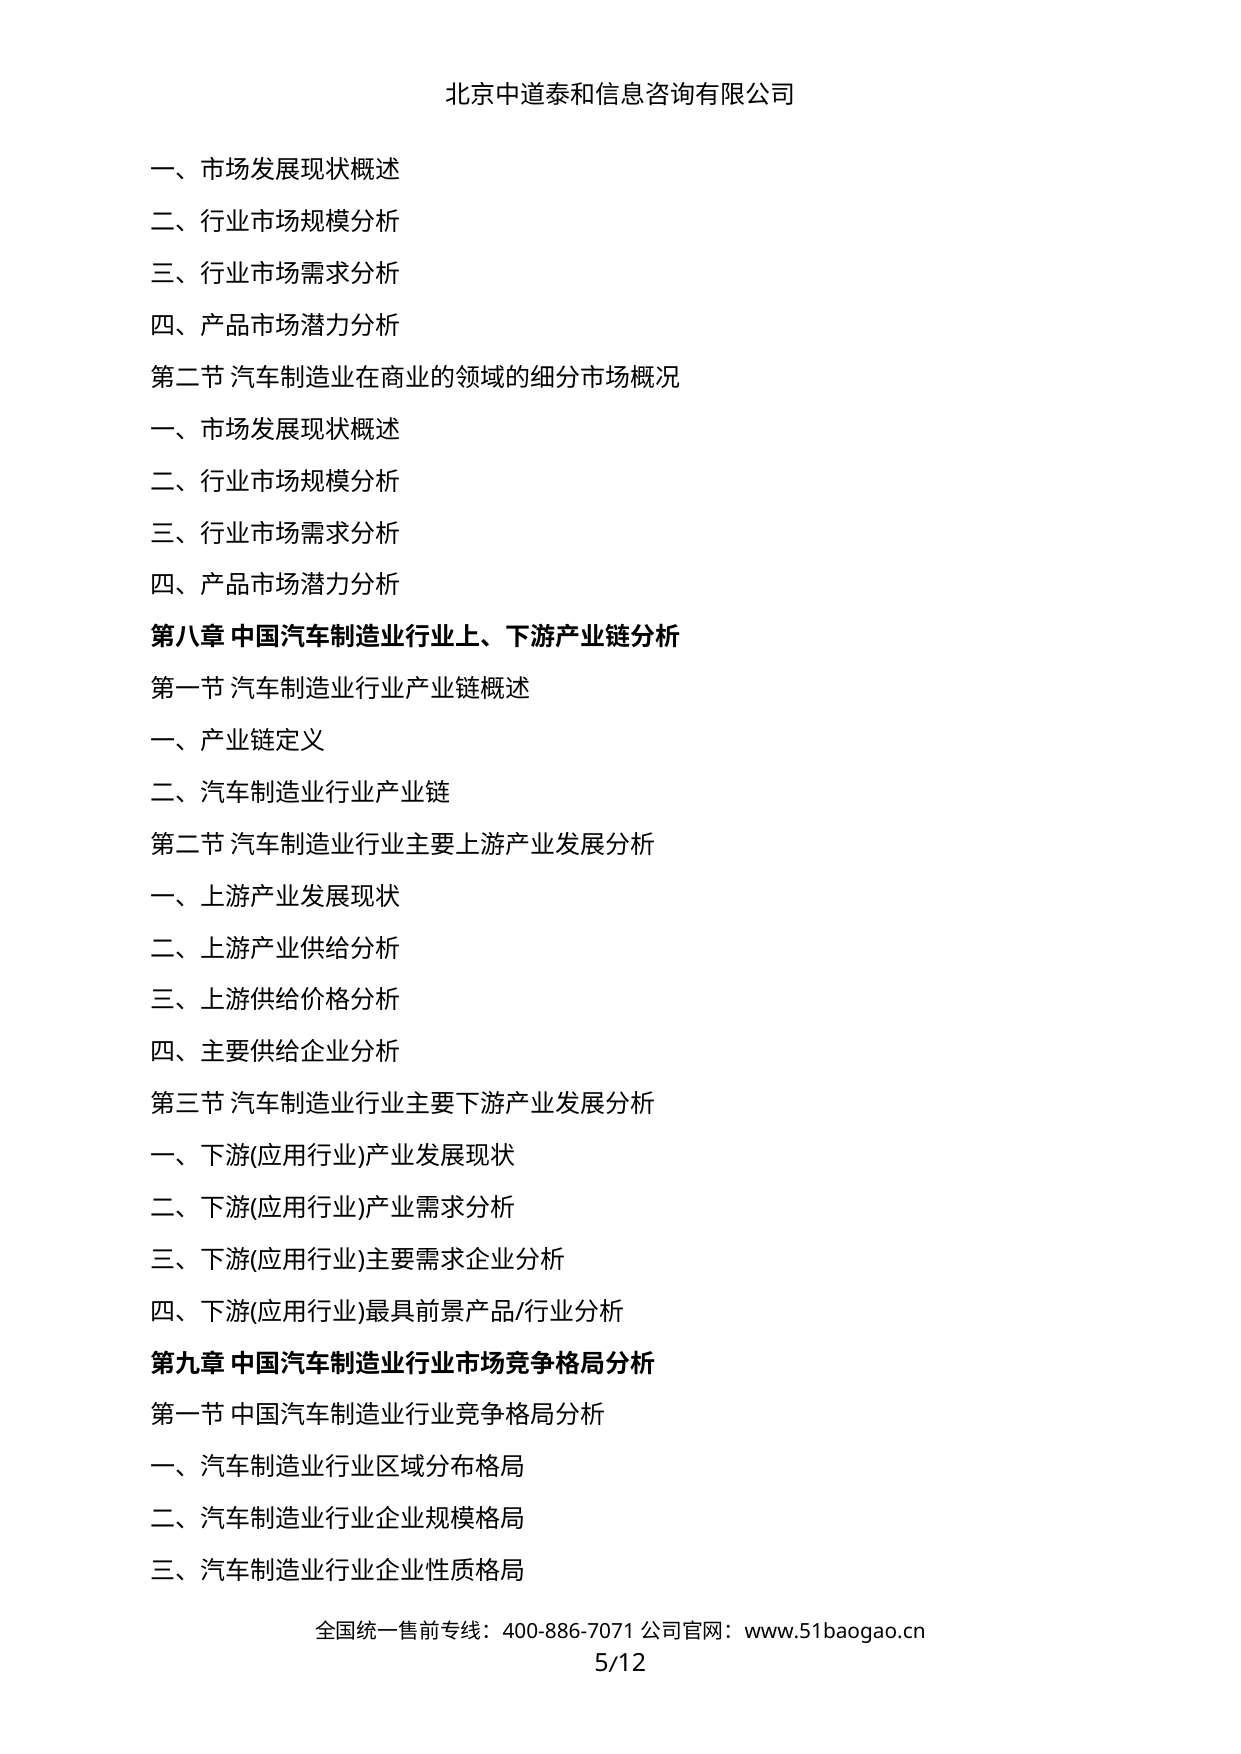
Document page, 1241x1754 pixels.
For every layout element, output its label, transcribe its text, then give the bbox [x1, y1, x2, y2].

text 二、行业市场规模分析 [150, 202, 1090, 238]
text 一、汽车制造业行业区域分布格局 [150, 1447, 1090, 1483]
text 三、上游供给价格分析 [150, 980, 1090, 1016]
text 四、主要供给企业分析 [150, 1032, 1090, 1068]
text 二、行业市场规模分析 [150, 461, 1090, 497]
text 四、下游(应用行业)最具前景产品/行业分析 [150, 1291, 1090, 1327]
text 四、产品市场潜力分析 [150, 306, 1090, 342]
text 二、上游产业供给分析 [150, 928, 1090, 964]
text 第二节 汽车制造业在商业的领域的细分市场概况 [150, 357, 1090, 394]
text 四、产品市场潜力分析 [150, 565, 1090, 601]
text 二、下游(应用行业)产业需求分析 [150, 1187, 1090, 1224]
text 一、上游产业发展现状 [150, 876, 1090, 912]
text 一、产业链定义 [150, 721, 1090, 757]
text 三、汽车制造业行业企业性质格局 [150, 1551, 1090, 1587]
text 第三节 汽车制造业行业主要下游产业发展分析 [150, 1084, 1090, 1120]
text 第八章 中国汽车制造业行业上、下游产业链分析 [150, 617, 1090, 653]
text 一、市场发展现状概述 [150, 150, 1090, 186]
text 三、行业市场需求分析 [150, 254, 1090, 290]
text 第一节 汽车制造业行业产业链概述 [150, 669, 1090, 705]
text 一、市场发展现状概述 [150, 409, 1090, 446]
text 一、下游(应用行业)产业发展现状 [150, 1136, 1090, 1172]
text 三、下游(应用行业)主要需求企业分析 [150, 1239, 1090, 1276]
text 二、汽车制造业行业产业链 [150, 772, 1090, 809]
text 第一节 中国汽车制造业行业竞争格局分析 [150, 1395, 1090, 1431]
text 第二节 汽车制造业行业主要上游产业发展分析 [150, 824, 1090, 861]
text 第九章 中国汽车制造业行业市场竞争格局分析 [150, 1343, 1090, 1379]
text 二、汽车制造业行业企业规模格局 [150, 1499, 1090, 1535]
text 三、行业市场需求分析 [150, 513, 1090, 549]
